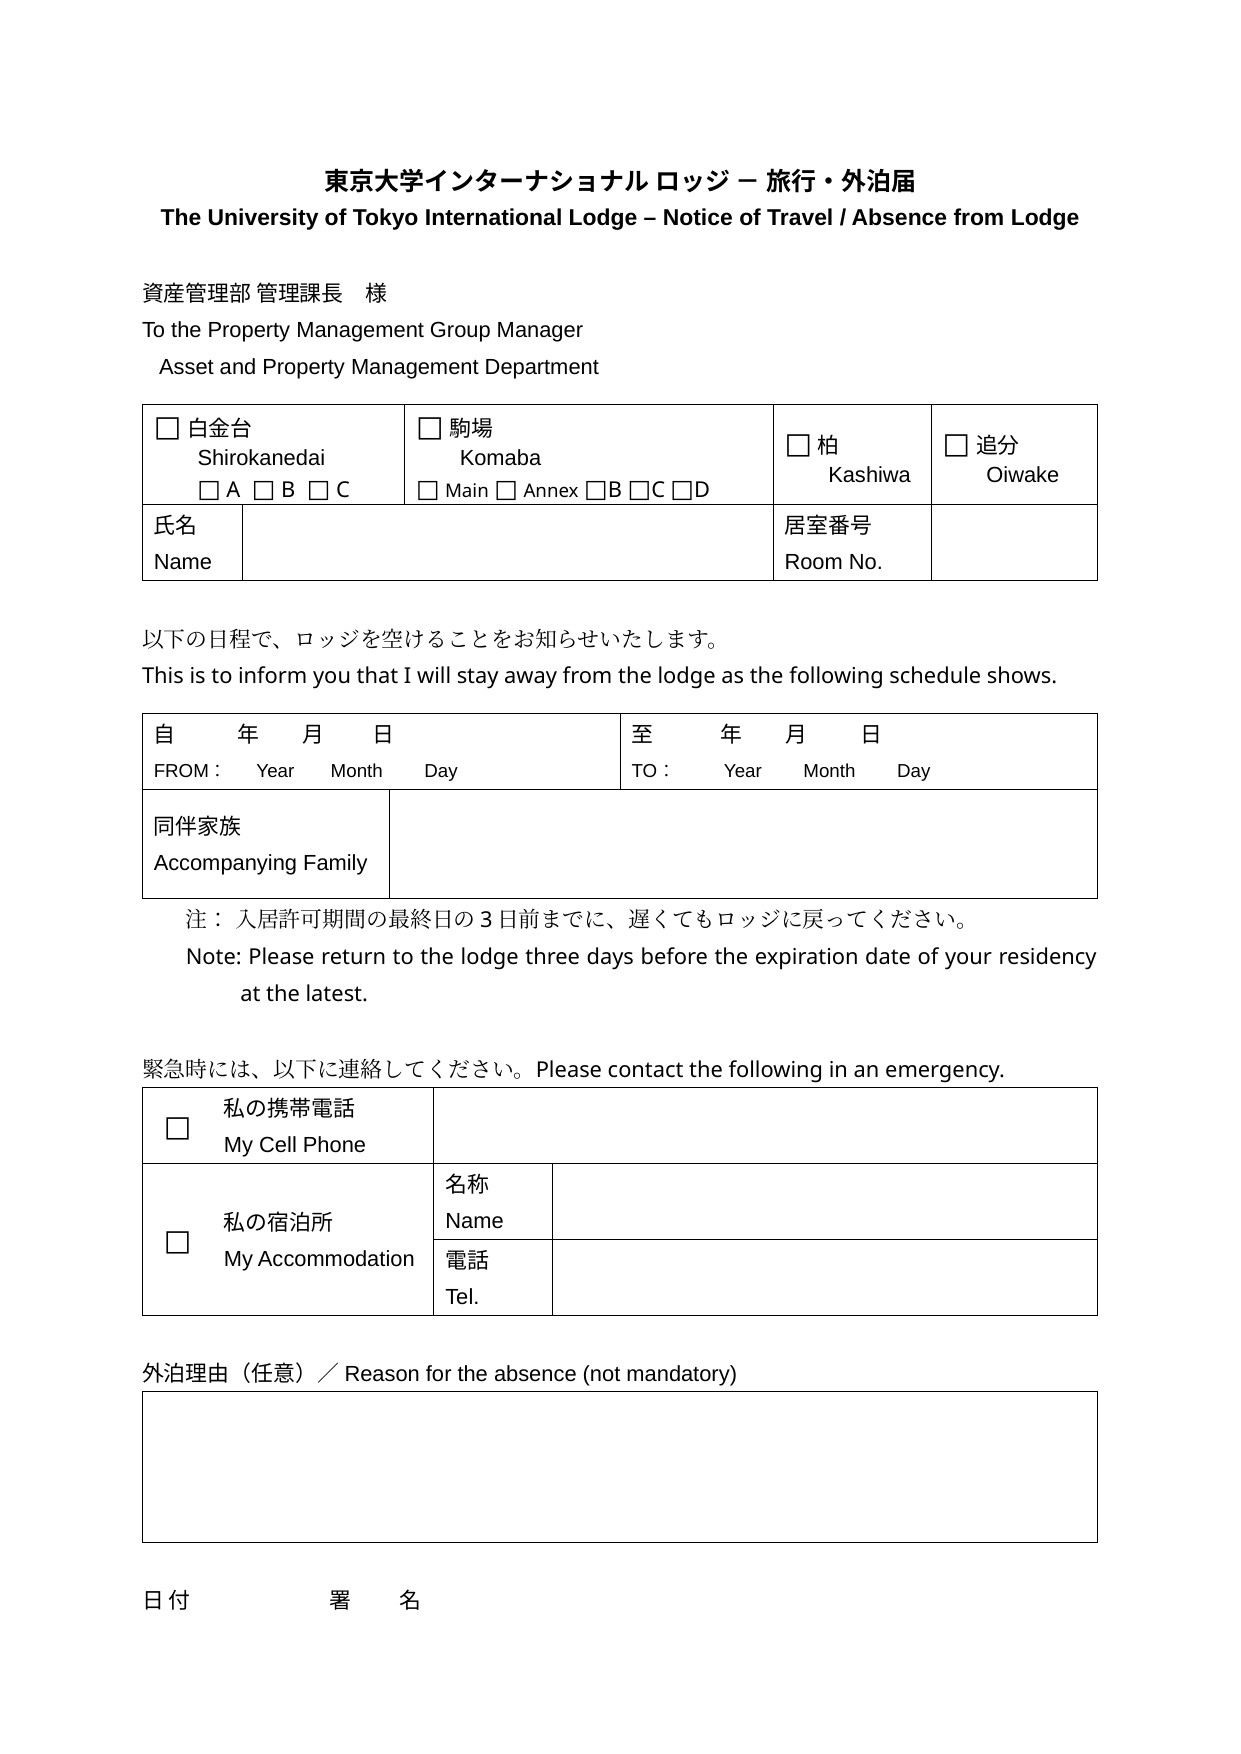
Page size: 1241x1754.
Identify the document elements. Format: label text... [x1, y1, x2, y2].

table_header □ 駒場 Komaba □ Main □ Annex □B □C □D [405, 405, 773, 504]
table_header 私の携帯電話 My Cell Phone [213, 1088, 433, 1163]
table_header [143, 1392, 1097, 1542]
text To the Property Management Group Manager [142, 311, 1098, 348]
text This is to inform you that I will stay away from the lodge as the following schedule shows. [142, 656, 1098, 694]
table_header [434, 1088, 1097, 1163]
text The University of Tokyo International Lodge – Notice of Travel / Absence from Lodge [142, 198, 1098, 236]
text 緊急時には、以下に連絡してください。Please contact the following in an emergency. [142, 1049, 1098, 1087]
table_header 至 年 月 日 TO： Year Month Day [621, 714, 1097, 789]
text 注： 入居許可期間の最終日の3日前までに、遅くてもロッジに戻ってください。 [186, 899, 1098, 937]
table_cell [553, 1164, 1097, 1239]
table_header □ 追分 Oiwake [932, 405, 1097, 504]
table_cell [390, 790, 1097, 898]
text 外泊理由（任意）／ Reason for the absence (not mandatory) [142, 1353, 1098, 1391]
text 以下の日程で、ロッジを空けることをお知らせいたします。 [142, 619, 1098, 656]
table_cell [243, 505, 773, 580]
table_header 自 年 月 日 FROM： Year Month Day [143, 714, 620, 789]
text Note: Please return to the lodge three days before the expiration date of your residency at the latest. [186, 937, 1098, 1012]
table_cell 名称 Name [434, 1164, 552, 1239]
text 資産管理部 管理課長 様 [142, 273, 1098, 311]
table_cell □ [143, 1164, 212, 1315]
table_cell 同伴家族 Accompanying Family [143, 790, 389, 898]
table_cell 私の宿泊所 My Accommodation [213, 1164, 433, 1315]
table_cell [553, 1240, 1097, 1315]
text Asset and Property Management Department [142, 348, 1098, 386]
table_header □ [143, 1088, 212, 1163]
text 東京大学インターナショナル ロッジ － 旅行・外泊届 [142, 161, 1098, 198]
table_cell 居室番号 Room No. [774, 505, 931, 580]
table_cell 氏名 Name [143, 505, 242, 580]
table_cell [932, 505, 1097, 580]
table_header □ 柏 Kashiwa [774, 405, 931, 504]
table_cell 電話 Tel. [434, 1240, 552, 1315]
text 日 付 署 名 [142, 1581, 1098, 1618]
table_header □ 白金台 Shirokanedai □ A □ B □ C [143, 405, 404, 504]
